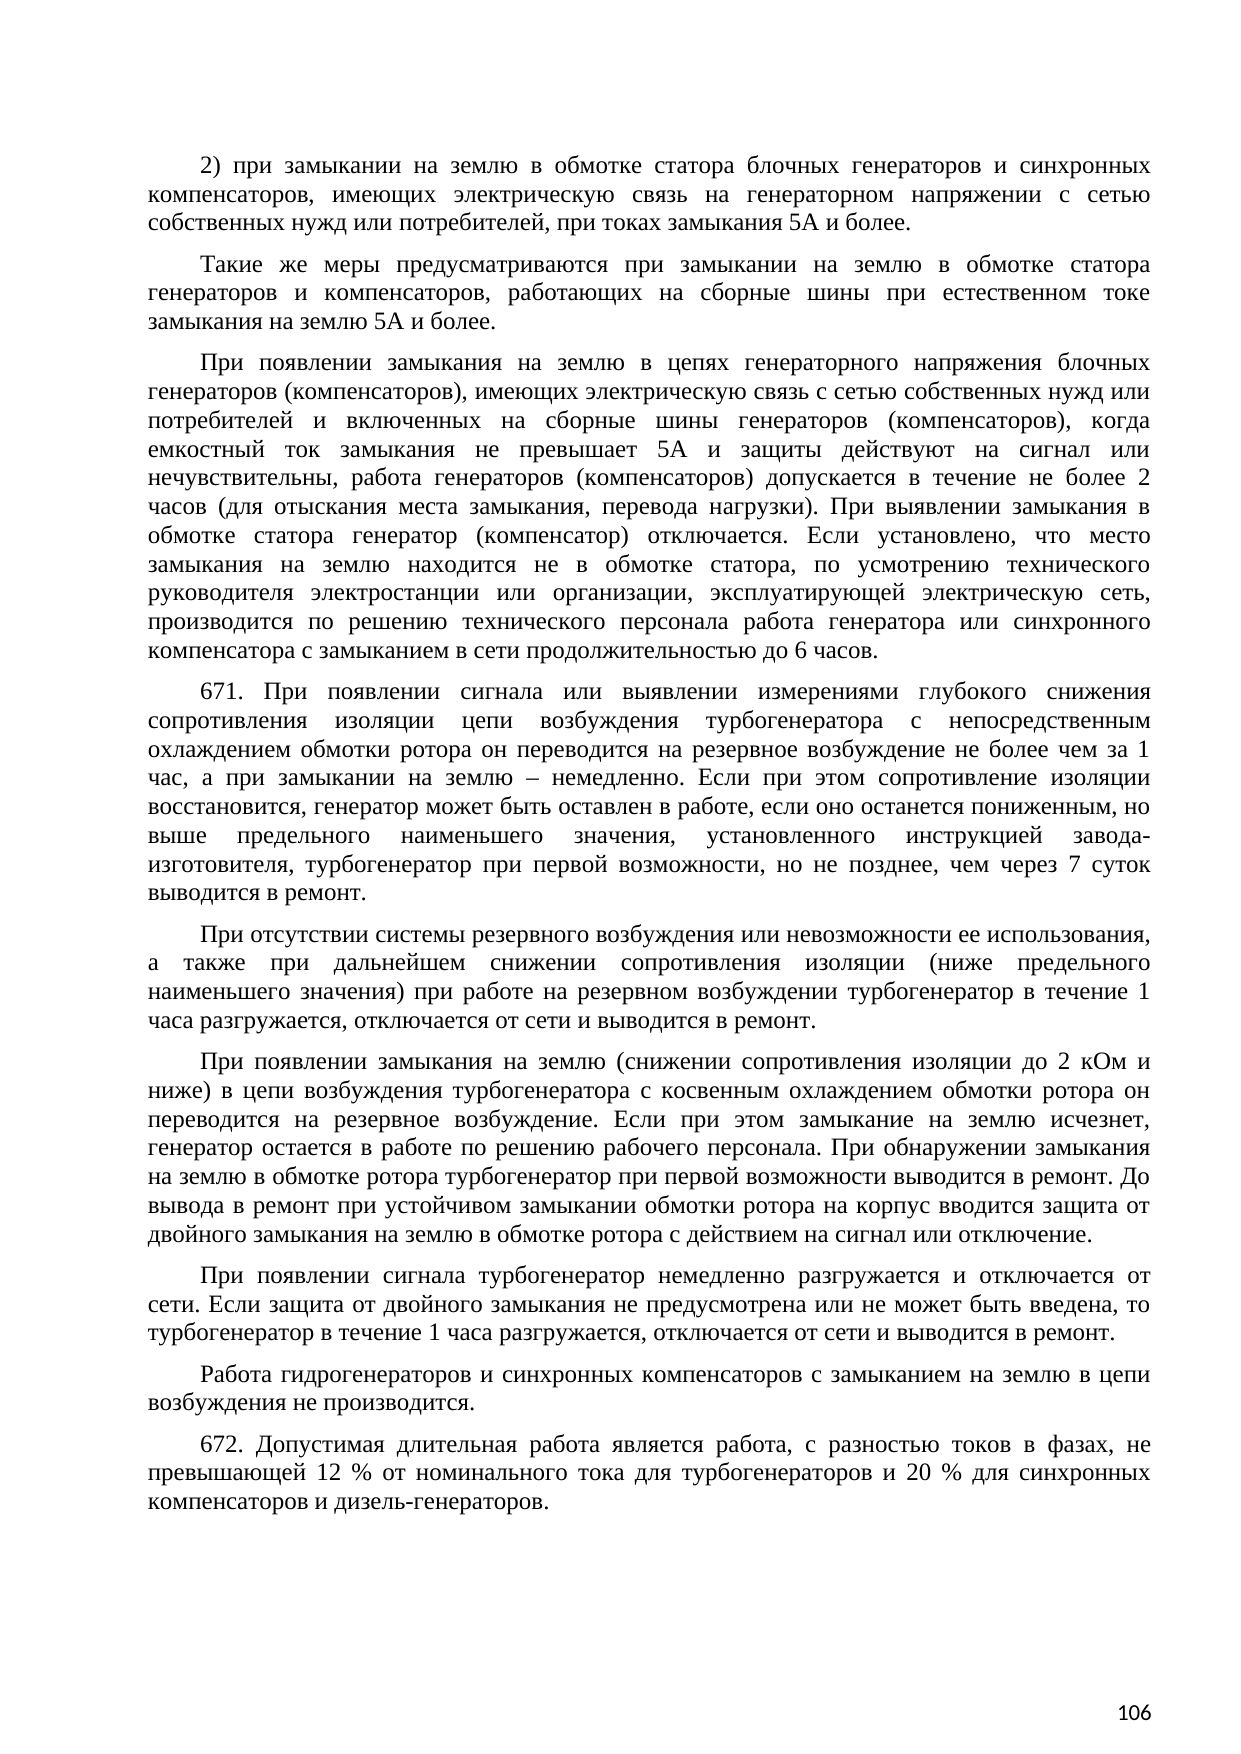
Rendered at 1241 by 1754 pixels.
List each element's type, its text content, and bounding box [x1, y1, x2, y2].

text 671. При появлении сигнала или выявлении измерениями глубокого снижения сопротивления изоляции цепи возбуждения турбогенератора с непосредственным охлаждением обмотки ротора он переводится на резервное возбуждение не более чем за 1 час, а при замыкании на землю – немедленно. Если при этом сопротивление изоляции восстановится, генератор может быть оставлен в работе, если оно останется пониженным, но выше предельного наименьшего значения, установленного инструкцией завода-изготовителя, турбогенератор при первой возможности, но не позднее, чем через 7 суток выводится в ремонт. [148, 676, 1152, 906]
text При отсутствии системы резервного возбуждения или невозможности ее использования, а также при дальнейшем снижении сопротивления изоляции (ниже предельного наименьшего значения) при работе на резервном возбуждении турбогенератор в течение 1 часа разгружается, отключается от сети и выводится в ремонт. [148, 919, 1152, 1034]
text При появлении сигнала турбогенератор немедленно разгружается и отключается от сети. Если защита от двойного замыкания не предусмотрена или не может быть введена, то турбогенератор в течение 1 часа разгружается, отключается от сети и выводится в ремонт. [148, 1260, 1152, 1346]
text 2) при замыкании на землю в обмотке статора блочных генераторов и синхронных компенсаторов, имеющих электрическую связь на генераторном напряжении с сетью собственных нужд или потребителей, при токах замыкания 5А и более. [148, 150, 1152, 236]
text Работа гидрогенераторов и синхронных компенсаторов с замыканием на землю в цепи возбуждения не производится. [148, 1359, 1152, 1416]
text Такие же меры предусматриваются при замыкании на землю в обмотке статора генераторов и компенсаторов, работающих на сборные шины при естественном токе замыкания на землю 5А и более. [148, 249, 1152, 335]
text При появлении замыкания на землю (снижении сопротивления изоляции до 2 кОм и ниже) в цепи возбуждения турбогенератора с косвенным охлаждением обмотки ротора он переводится на резервное возбуждение. Если при этом замыкание на землю исчезнет, генератор остается в работе по решению рабочего персонала. При обнаружении замыкания на землю в обмотке ротора турбогенератор при первой возможности выводится в ремонт. До вывода в ремонт при устойчивом замыкании обмотки ротора на корпус вводится защита от двойного замыкания на землю в обмотке ротора с действием на сигнал или отключение. [148, 1046, 1152, 1247]
text При появлении замыкания на землю в цепях генераторного напряжения блочных генераторов (компенсаторов), имеющих электрическую связь с сетью собственных нужд или потребителей и включенных на сборные шины генераторов (компенсаторов), когда емкостный ток замыкания не превышает 5А и защиты действуют на сигнал или нечувствительны, работа генераторов (компенсаторов) допускается в течение не более 2 часов (для отыскания места замыкания, перевода нагрузки). При выявлении замыкания в обмотке статора генератор (компенсатор) отключается. Если установлено, что место замыкания на землю находится не в обмотке статора, по усмотрению технического руководителя электростанции или организации, эксплуатирующей электрическую сеть, производится по решению технического персонала работа генератора или синхронного компенсатора с замыканием в сети продолжительностью до 6 часов. [148, 347, 1152, 664]
text 672. Допустимая длительная работа является работа, с разностью токов в фазах, не превышающей 12 % от номинального тока для турбогенераторов и 20 % для синхронных компенсаторов и дизель-генераторов. [148, 1429, 1152, 1515]
